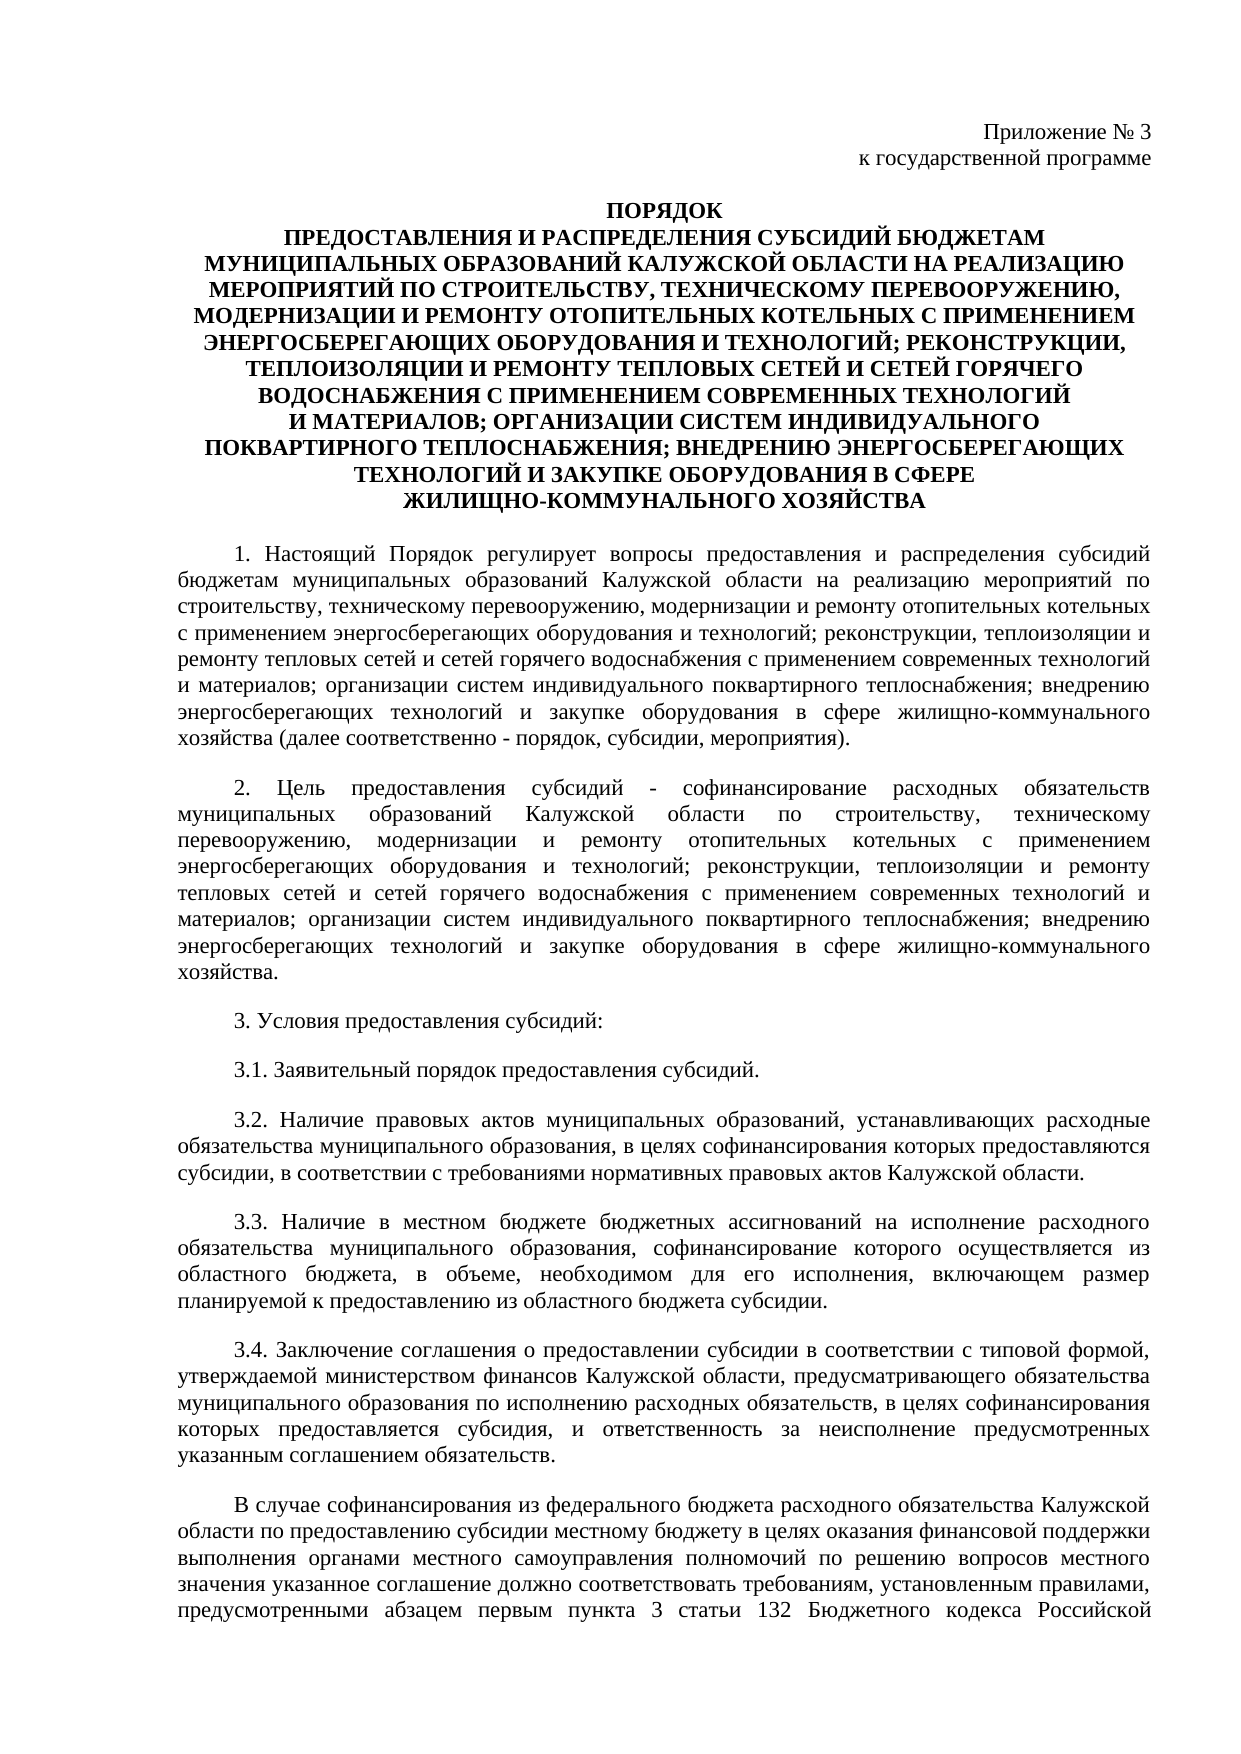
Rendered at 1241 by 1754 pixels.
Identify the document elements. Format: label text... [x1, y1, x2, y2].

title ЭНЕРГОСБЕРЕГАЮЩИХ ОБОРУДОВАНИЯ И ТЕХНОЛОГИЙ; РЕКОНСТРУКЦИИ, [177, 329, 1152, 355]
title МОДЕРНИЗАЦИИ И РЕМОНТУ ОТОПИТЕЛЬНЫХ КОТЕЛЬНЫХ С ПРИМЕНЕНИЕМ [177, 303, 1152, 329]
title ТЕХНОЛОГИЙ И ЗАКУПКЕ ОБОРУДОВАНИЯ В СФЕРЕ [177, 461, 1152, 487]
title ПОРЯДОК [177, 197, 1152, 223]
title МЕРОПРИЯТИЙ ПО СТРОИТЕЛЬСТВУ, ТЕХНИЧЕСКОМУ ПЕРЕВООРУЖЕНИЮ, [177, 276, 1152, 303]
text 3.1. Заявительный порядок предоставления субсидий. [177, 1057, 1152, 1083]
title ПОКВАРТИРНОГО ТЕПЛОСНАБЖЕНИЯ; ВНЕДРЕНИЮ ЭНЕРГОСБЕРЕГАЮЩИХ [177, 434, 1152, 461]
title ЖИЛИЩНО-КОММУНАЛЬНОГО ХОЗЯЙСТВА [177, 487, 1152, 513]
text 2. Цель предоставления субсидий - софинансирование расходных обязательств муниципальных образований Калужской области по строительству, техническому перевооружению, модернизации и ремонту отопительных котельных с применением энергосберегающих оборудования и технологий; реконструкции, теплоизоляции и ремонту тепловых сетей и сетей горячего водоснабжения с применением современных технологий и материалов; организации систем индивидуального поквартирного теплоснабжения; внедрению энергосберегающих технологий и закупке оборудования в сфере жилищно-коммунального хозяйства. [177, 773, 1152, 984]
text 3.4. Заключение соглашения о предоставлении субсидии в соответствии с типовой формой, утверждаемой министерством финансов Калужской области, предусматривающего обязательства муниципального образования по исполнению расходных обязательств, в целях софинансирования которых предоставляется субсидия, и ответственность за неисполнение предусмотренных указанным соглашением обязательств. [177, 1336, 1152, 1468]
text к государственной программе [177, 144, 1152, 171]
text Приложение № 3 [177, 118, 1152, 144]
text 3.3. Наличие в местном бюджете бюджетных ассигнований на исполнение расходного обязательства муниципального образования, софинансирование которого осуществляется из областного бюджета, в объеме, необходимом для его исполнения, включающем размер планируемой к предоставлению из областного бюджета субсидии. [177, 1208, 1152, 1313]
title ТЕПЛОИЗОЛЯЦИИ И РЕМОНТУ ТЕПЛОВЫХ СЕТЕЙ И СЕТЕЙ ГОРЯЧЕГО [177, 355, 1152, 382]
text 3.2. Наличие правовых актов муниципальных образований, устанавливающих расходные обязательства муниципального образования, в целях софинансирования которых предоставляются субсидии, в соответствии с требованиями нормативных правовых актов Калужской области. [177, 1106, 1152, 1185]
text 1. Настоящий Порядок регулирует вопросы предоставления и распределения субсидий бюджетам муниципальных образований Калужской области на реализацию мероприятий по строительству, техническому перевооружению, модернизации и ремонту отопительных котельных с применением энергосберегающих оборудования и технологий; реконструкции, теплоизоляции и ремонту тепловых сетей и сетей горячего водоснабжения с применением современных технологий и материалов; организации систем индивидуального поквартирного теплоснабжения; внедрению энергосберегающих технологий и закупке оборудования в сфере жилищно-коммунального хозяйства (далее соответственно - порядок, субсидии, мероприятия). [177, 540, 1152, 751]
text 3. Условия предоставления субсидий: [177, 1007, 1152, 1034]
title МУНИЦИПАЛЬНЫХ ОБРАЗОВАНИЙ КАЛУЖСКОЙ ОБЛАСТИ НА РЕАЛИЗАЦИЮ [177, 250, 1152, 276]
title И МАТЕРИАЛОВ; ОРГАНИЗАЦИИ СИСТЕМ ИНДИВИДУАЛЬНОГО [177, 408, 1152, 434]
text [177, 1491, 1152, 1623]
title ПРЕДОСТАВЛЕНИЯ И РАСПРЕДЕЛЕНИЯ СУБСИДИЙ БЮДЖЕТАМ [177, 223, 1152, 250]
title ВОДОСНАБЖЕНИЯ С ПРИМЕНЕНИЕМ СОВРЕМЕННЫХ ТЕХНОЛОГИЙ [177, 382, 1152, 408]
